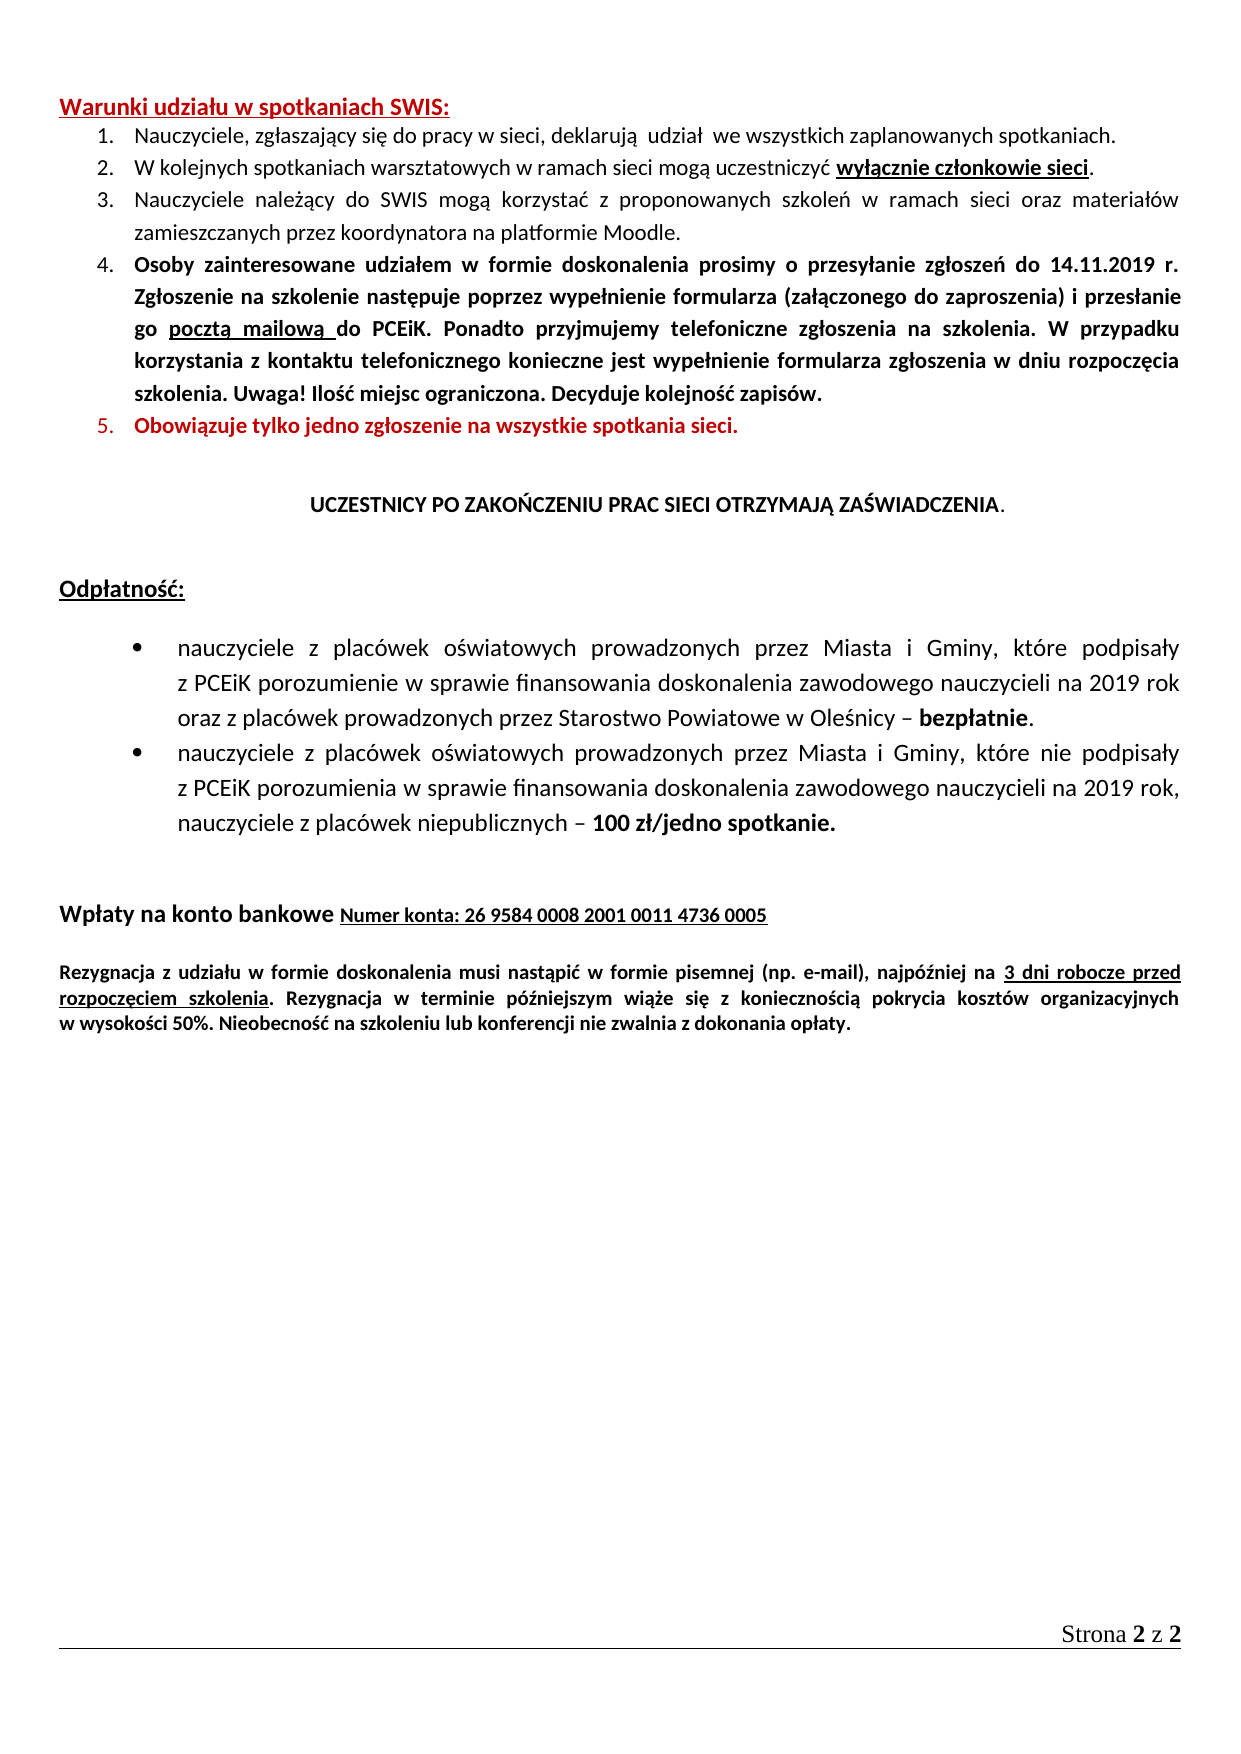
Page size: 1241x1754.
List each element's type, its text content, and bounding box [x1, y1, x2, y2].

text Rezygnacja z udziału w formie doskonalenia musi nastąpić w formie pisemnej (np. e-mail), najpóźniej na 3 dni robocze przed rozpoczęciem szkolenia. Rezygnacja w terminie późniejszym wiąże się z koniecznością pokrycia kosztów organizacyjnych w wysokości 50%. Nieobecność na szkoleniu lub konferencji nie zwalnia z dokonania opłaty. [59, 959, 1181, 1036]
list Obowiązuje tylko jedno zgłoszenie na wszystkie spotkania sieci. [97, 411, 1181, 439]
list Nauczyciele, zgłaszający się do pracy w sieci, deklarują udział we wszystkich zaplanowanych spotkaniach. [97, 121, 1181, 149]
list nauczyciele z placówek oświatowych prowadzonych przez Miasta i Gminy, które podpisały z PCEiK porozumienie w sprawie finansowania doskonalenia zawodowego nauczycieli na 2019 rok oraz z placówek prowadzonych przez Starostwo Powiatowe w Oleśnicy – bezpłatnie. [133, 633, 1181, 733]
list Osoby zainteresowane udziałem w formie doskonalenia prosimy o przesyłanie zgłoszeń do 14.11.2019 r. Zgłoszenie na szkolenie następuje poprzez wypełnienie formularza (załączonego do zaproszenia) i przesłanie go pocztą mailową do PCEiK. Ponadto przyjmujemy telefoniczne zgłoszenia na szkolenia. W przypadku korzystania z kontaktu telefonicznego konieczne jest wypełnienie formularza zgłoszenia w dniu rozpoczęcia szkolenia. Uwaga! Ilość miejsc ograniczona. Decyduje kolejność zapisów. [97, 250, 1181, 407]
text Wpłaty na konto bankowe Numer konta: 26 9584 0008 2001 0011 4736 0005 [59, 898, 1181, 929]
list nauczyciele z placówek oświatowych prowadzonych przez Miasta i Gminy, które nie podpisały z PCEiK porozumienia w sprawie finansowania doskonalenia zawodowego nauczycieli na 2019 rok, nauczyciele z placówek niepublicznych – 100 zł/jedno spotkanie. [133, 738, 1181, 838]
text Odpłatność: [59, 573, 1181, 604]
list Nauczyciele należący do SWIS mogą korzystać z proponowanych szkoleń w ramach sieci oraz materiałów zamieszczanych przez koordynatora na platformie Moodle. [97, 186, 1181, 246]
list W kolejnych spotkaniach warsztatowych w ramach sieci mogą uczestniczyć wyłącznie członkowie sieci. [97, 153, 1181, 181]
list UCZESTNICY PO ZAKOŃCZENIU PRAC SIECI OTRZYMAJĄ ZAŚWIADCZENIA. [134, 490, 1181, 518]
text Warunki udziału w spotkaniach SWIS: [59, 91, 1181, 121]
